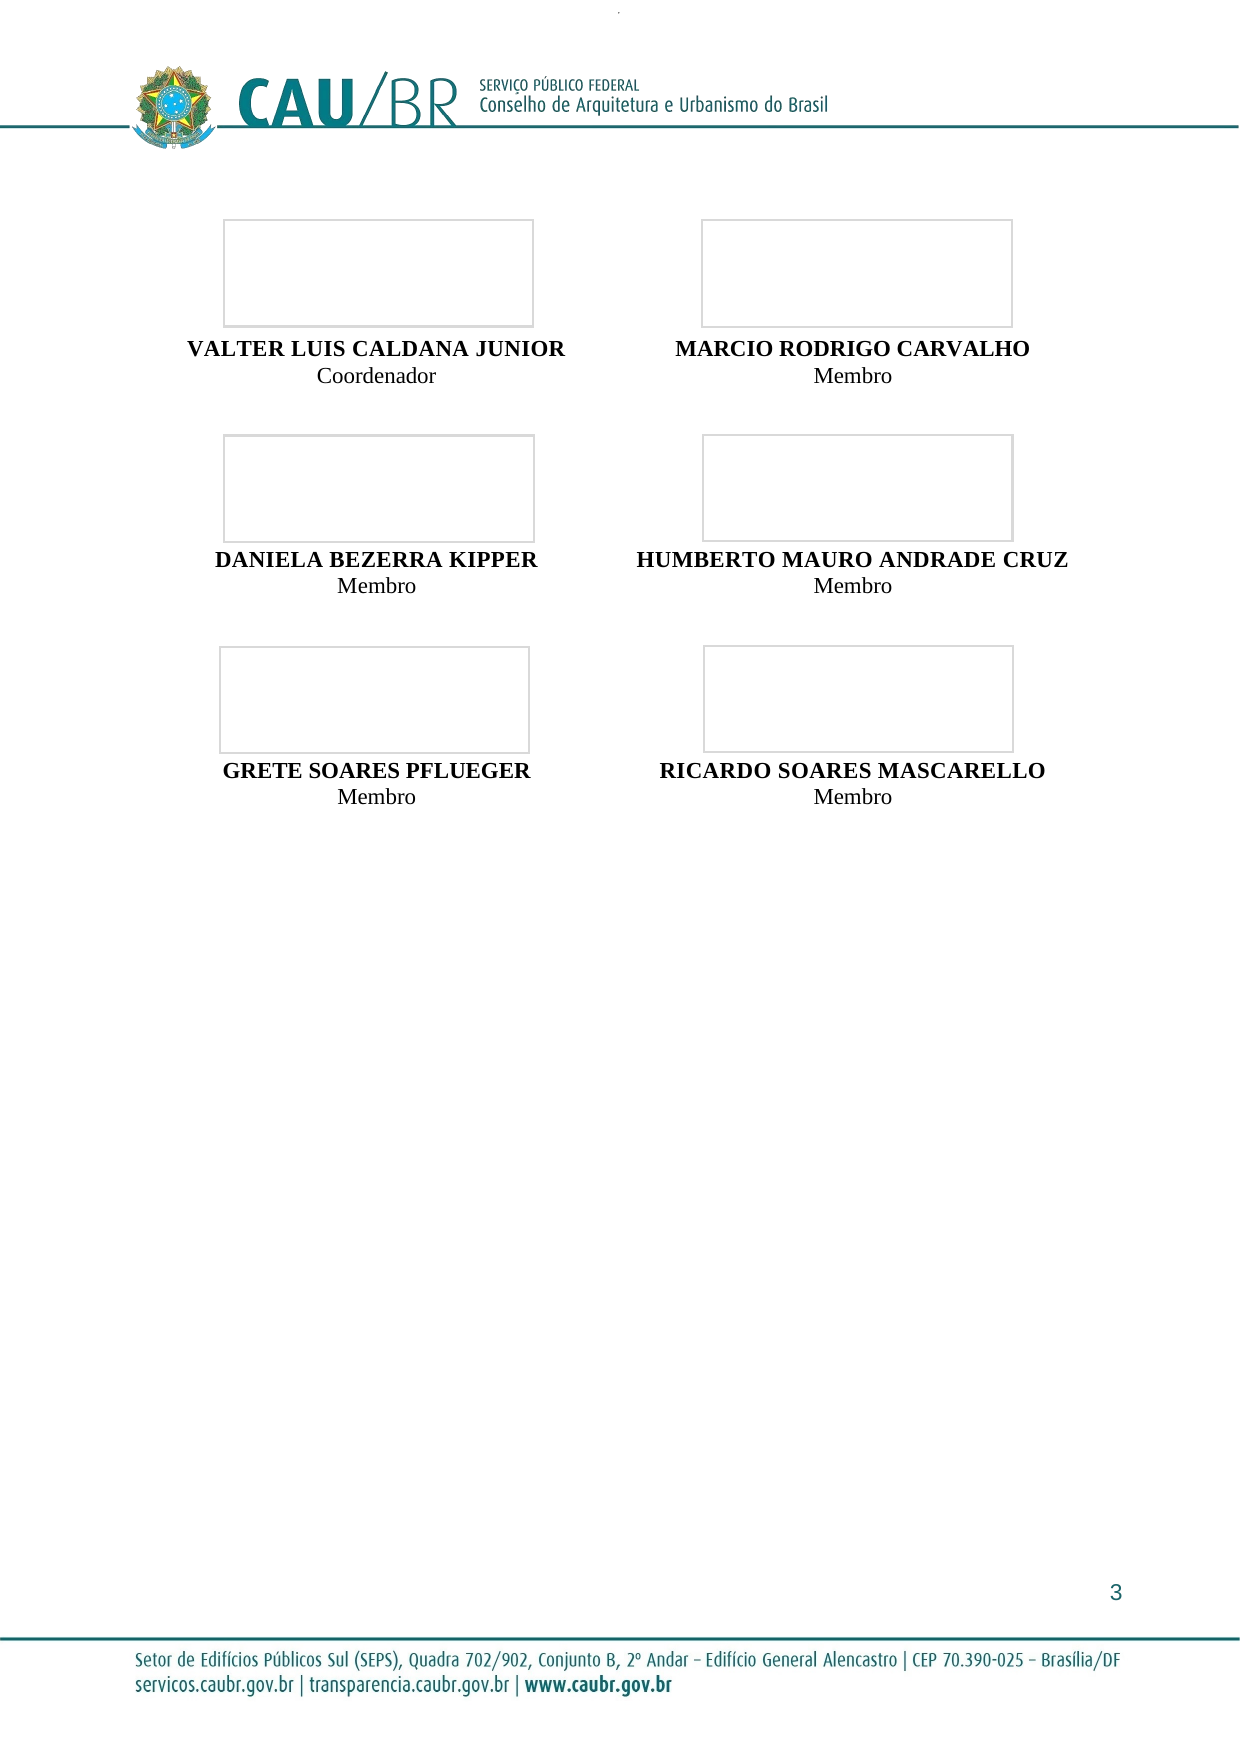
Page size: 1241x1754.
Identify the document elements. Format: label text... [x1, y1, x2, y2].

picture [0, 1632, 1240, 1751]
table_cell HUMBERTO MAURO ANDRADE CRUZ Membro [620, 388, 1086, 625]
table_cell GRETE SOARES PFLUEGER Membro [133, 625, 620, 810]
table_cell DANIELA BEZERRA KIPPER Membro [133, 388, 620, 625]
table_cell RICARDO SOARES MASCARELLO Membro [620, 625, 1086, 810]
table_header MARCIO RODRIGO CARVALHO Membro [620, 204, 1086, 388]
picture [0, 2, 1241, 181]
table_header VALTER LUIS CALDANA JUNIOR Coordenador [133, 204, 620, 388]
